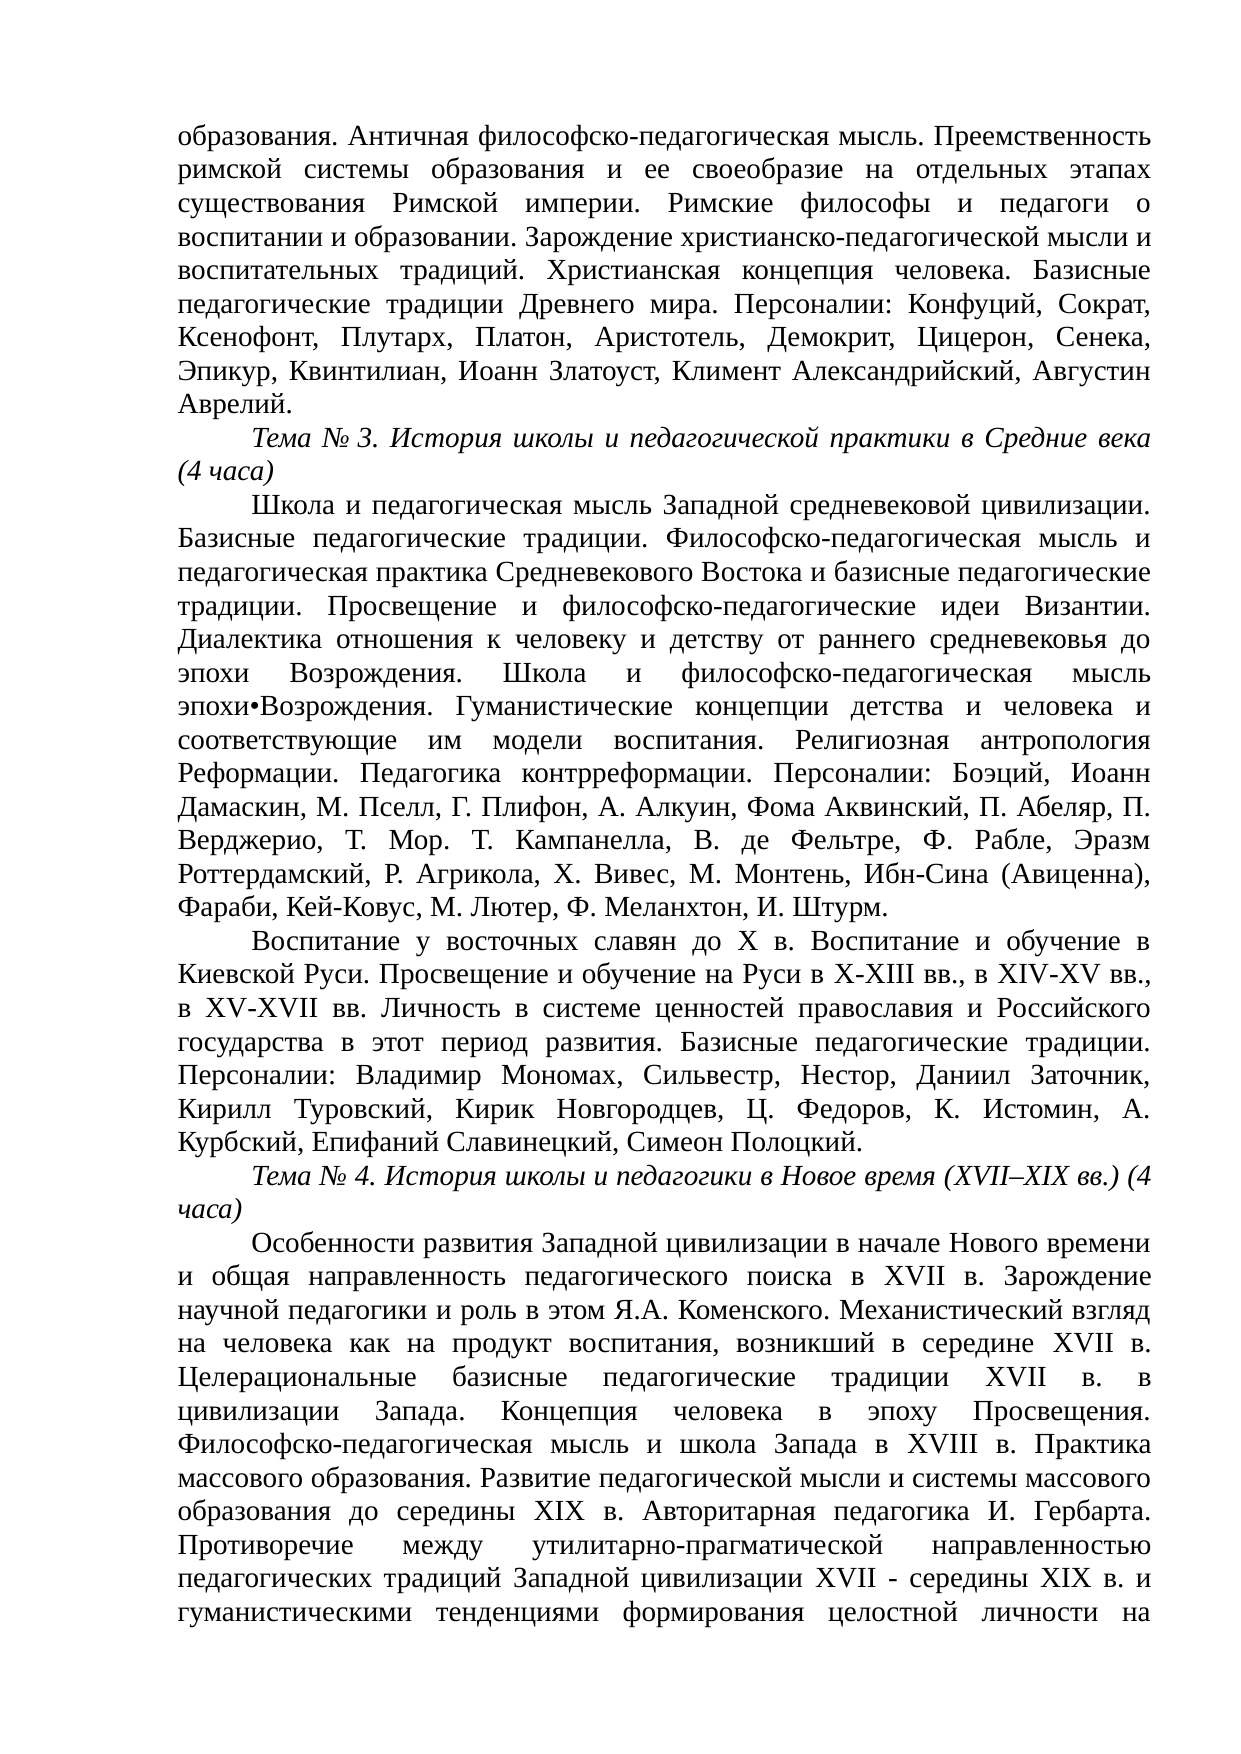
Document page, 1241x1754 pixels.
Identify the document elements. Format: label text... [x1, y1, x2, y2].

text Воспитание у восточных славян до Х в. Воспитание и обучение в Киевской Руси. Просвещение и обучение на Руси в X-ХIII вв., в XIV-XV вв., в XV-XVII вв. Личность в системе ценностей православия и Российского государства в этот период развития. Базисные педагогические традиции. Персоналии: Владимир Мономах, Сильвестр, Нестор, Даниил Заточник, Кирилл Туровский, Кирик Новгородцев, Ц. Федоров, К. Истомин, А. Курбский, Епифаний Славинецкий, Симеон Полоцкий. [177, 923, 1152, 1158]
text Школа и педагогическая мысль Западной средневековой цивилизации. Базисные педагогические традиции. Философско-педагогическая мысль и педагогическая практика Средневекового Востока и базисные педагогические традиции. Просвещение и философско-педагогические идеи Византии. Диалектика отношения к человеку и детству от раннего средневековья до эпохи Возрождения. Школа и философско-педагогическая мысль эпохи•Возрождения. Гуманистические концепции детства и человека и соответствующие им модели воспитания. Религиозная антропология Реформации. Педагогика контрреформации. Персоналии: Боэций, Иоанн Дамаскин, М. Пселл, Г. Плифон, А. Алкуин, Фома Аквинский, П. Абеляр, П. Верджерио, Т. Мор. Т. Кампанелла, В. де Фельтре, Ф. Рабле, Эразм Роттердамский, Р. Агрикола, Х. Вивес, М. Монтень, Ибн-Сина (Авиценна), Фараби, Кей-Ковус, М. Лютер, Ф. Меланхтон, И. Штурм. [177, 487, 1152, 923]
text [177, 1225, 1152, 1627]
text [177, 118, 1152, 420]
text Тема № 3. История школы и педагогической практики в Средние века (4 часа) [177, 420, 1152, 487]
text Тема № 4. История школы и педагогики в Новое время (XVII–XIX вв.) (4 часа) [177, 1158, 1152, 1225]
